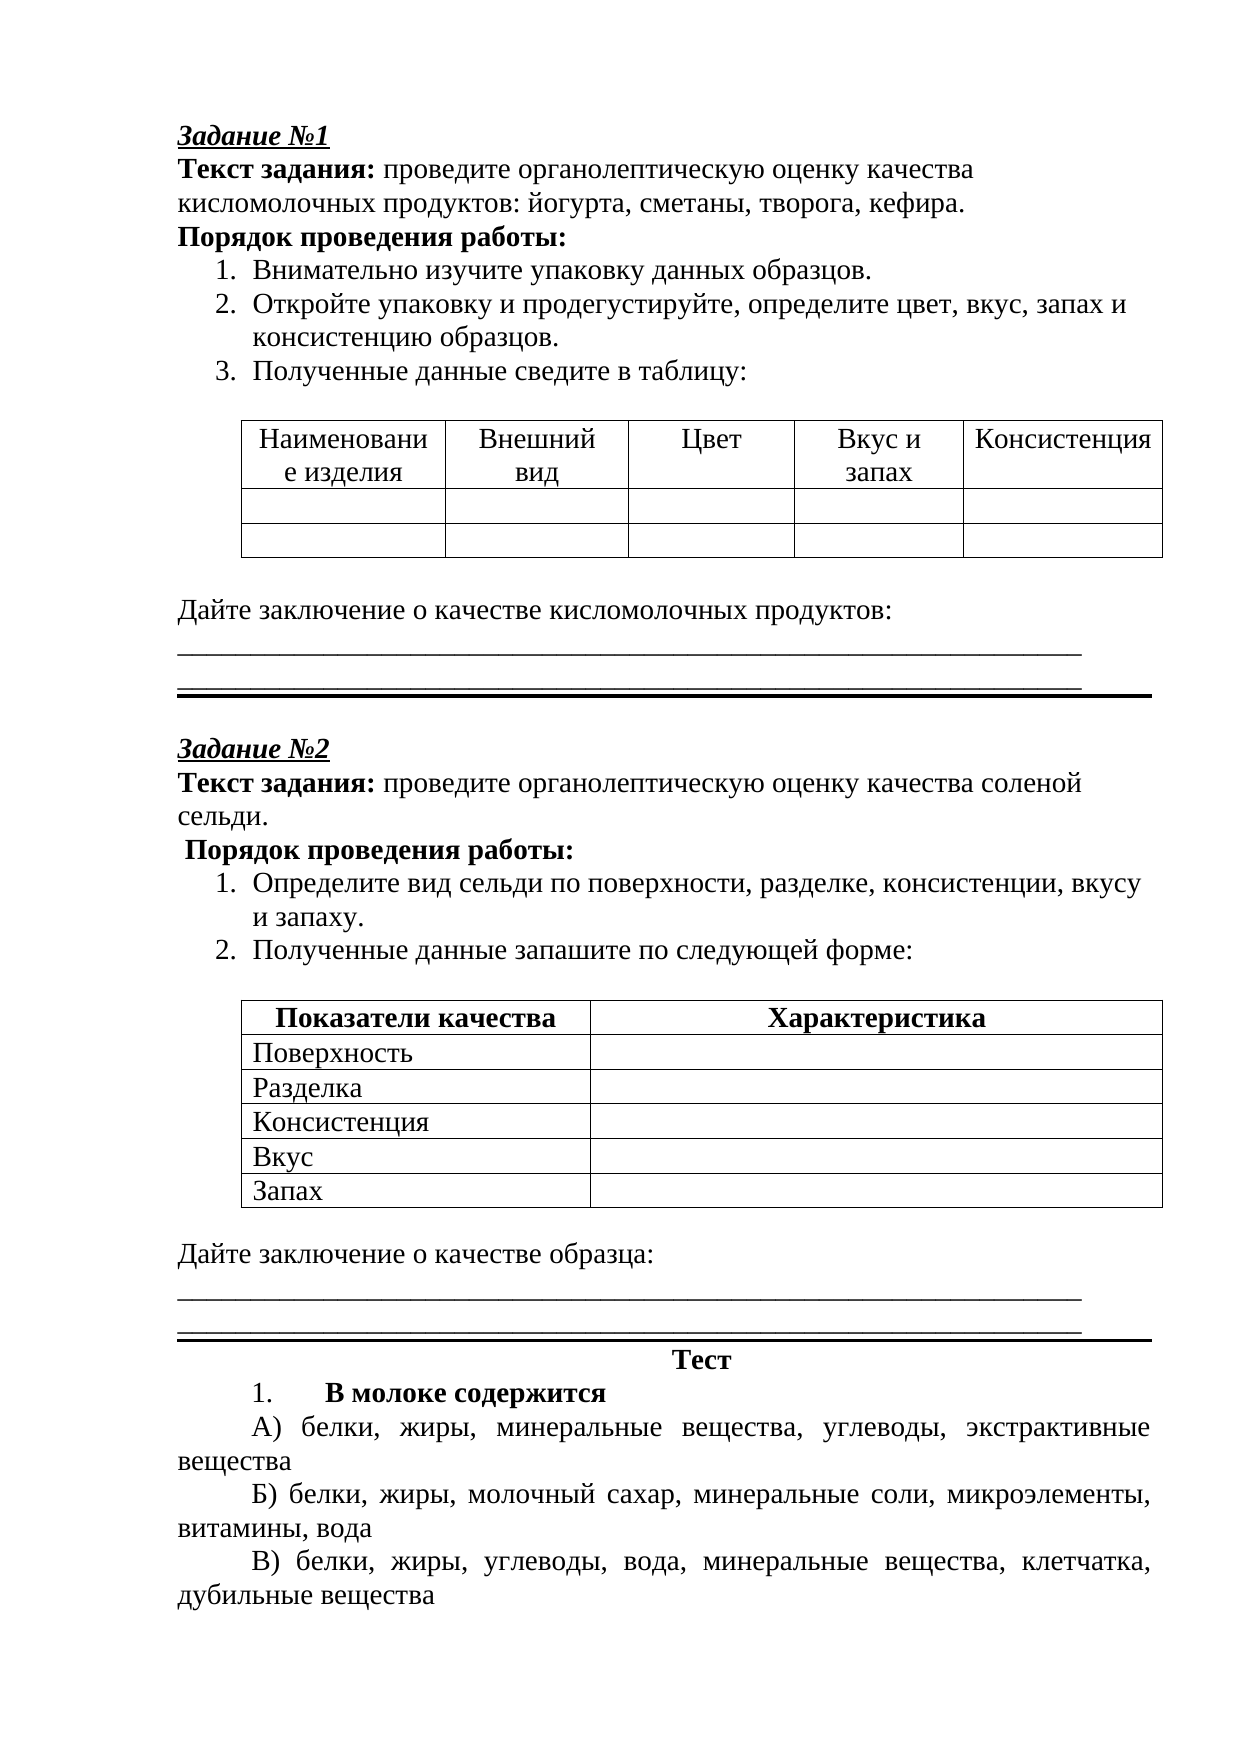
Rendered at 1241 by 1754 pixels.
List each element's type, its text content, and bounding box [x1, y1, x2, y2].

table_cell Вкус [242, 1139, 590, 1172]
text Текст задания: проведите органолептическую оценку качества кисломолочных продуктов: йогурта, сметаны, творога, кефира. [177, 152, 1152, 219]
text Дайте заключение о качестве образца: [177, 1236, 1152, 1270]
text Порядок проведения работы: [177, 219, 1152, 252]
table_cell [242, 489, 445, 523]
table_header Цвет [629, 421, 794, 488]
text Задание №1 [177, 118, 1152, 152]
table_cell [591, 1035, 1162, 1069]
table_cell [591, 1070, 1162, 1103]
table_cell [591, 1139, 1162, 1172]
table_cell [591, 1174, 1162, 1207]
table_cell Консистенция [242, 1104, 590, 1138]
table_cell Запах [242, 1174, 590, 1207]
table_cell [629, 489, 794, 523]
text ______________________________________________________________ [177, 1303, 1152, 1339]
table_cell [964, 524, 1162, 557]
table_cell Поверхность [242, 1035, 590, 1069]
table_header Вкус и запах [795, 421, 963, 488]
table_header Наименование изделия [242, 421, 445, 488]
table_cell [591, 1104, 1162, 1138]
list Полученные данные сведите в таблицу: [215, 353, 1152, 386]
text Текст задания: проведите органолептическую оценку качества соленой сельди. [177, 765, 1152, 832]
table_cell [446, 524, 628, 557]
text В) белки, жиры, углеводы, вода, минеральные вещества, клетчатка, дубильные вещества [177, 1543, 1152, 1610]
text ______________________________________________________________ [177, 1270, 1152, 1303]
text ______________________________________________________________ [177, 625, 1152, 659]
table_cell Разделка [242, 1070, 590, 1103]
list Полученные данные запашите по следующей форме: [215, 932, 1152, 966]
text Задание №2 [177, 731, 1152, 765]
table_cell [964, 489, 1162, 523]
text Дайте заключение о качестве кисломолочных продуктов: [177, 592, 1152, 625]
table_header Показатели качества [242, 1001, 590, 1034]
list В молоке содержится [177, 1376, 1152, 1409]
text Б) белки, жиры, молочный сахар, минеральные соли, микроэлементы, витамины, вода [177, 1476, 1152, 1543]
table_cell [795, 489, 963, 523]
text Порядок проведения работы: [177, 832, 1152, 865]
text Тест [177, 1342, 1152, 1376]
table_header Консистенция [964, 421, 1162, 488]
text А) белки, жиры, минеральные вещества, углеводы, экстрактивные вещества [177, 1409, 1152, 1476]
list Определите вид сельди по поверхности, разделке, консистенции, вкусу и запаху. [215, 865, 1152, 932]
list Внимательно изучите упаковку данных образцов. [215, 252, 1152, 286]
table_cell [795, 524, 963, 557]
table_cell [242, 524, 445, 557]
table_cell [629, 524, 794, 557]
table_cell [446, 489, 628, 523]
text ______________________________________________________________ [177, 659, 1152, 694]
table_header Характеристика [591, 1001, 1162, 1034]
list Откройте упаковку и продегустируйте, определите цвет, вкус, запах и консистенцию образцов. [215, 286, 1152, 353]
table_header Внешний вид [446, 421, 628, 488]
